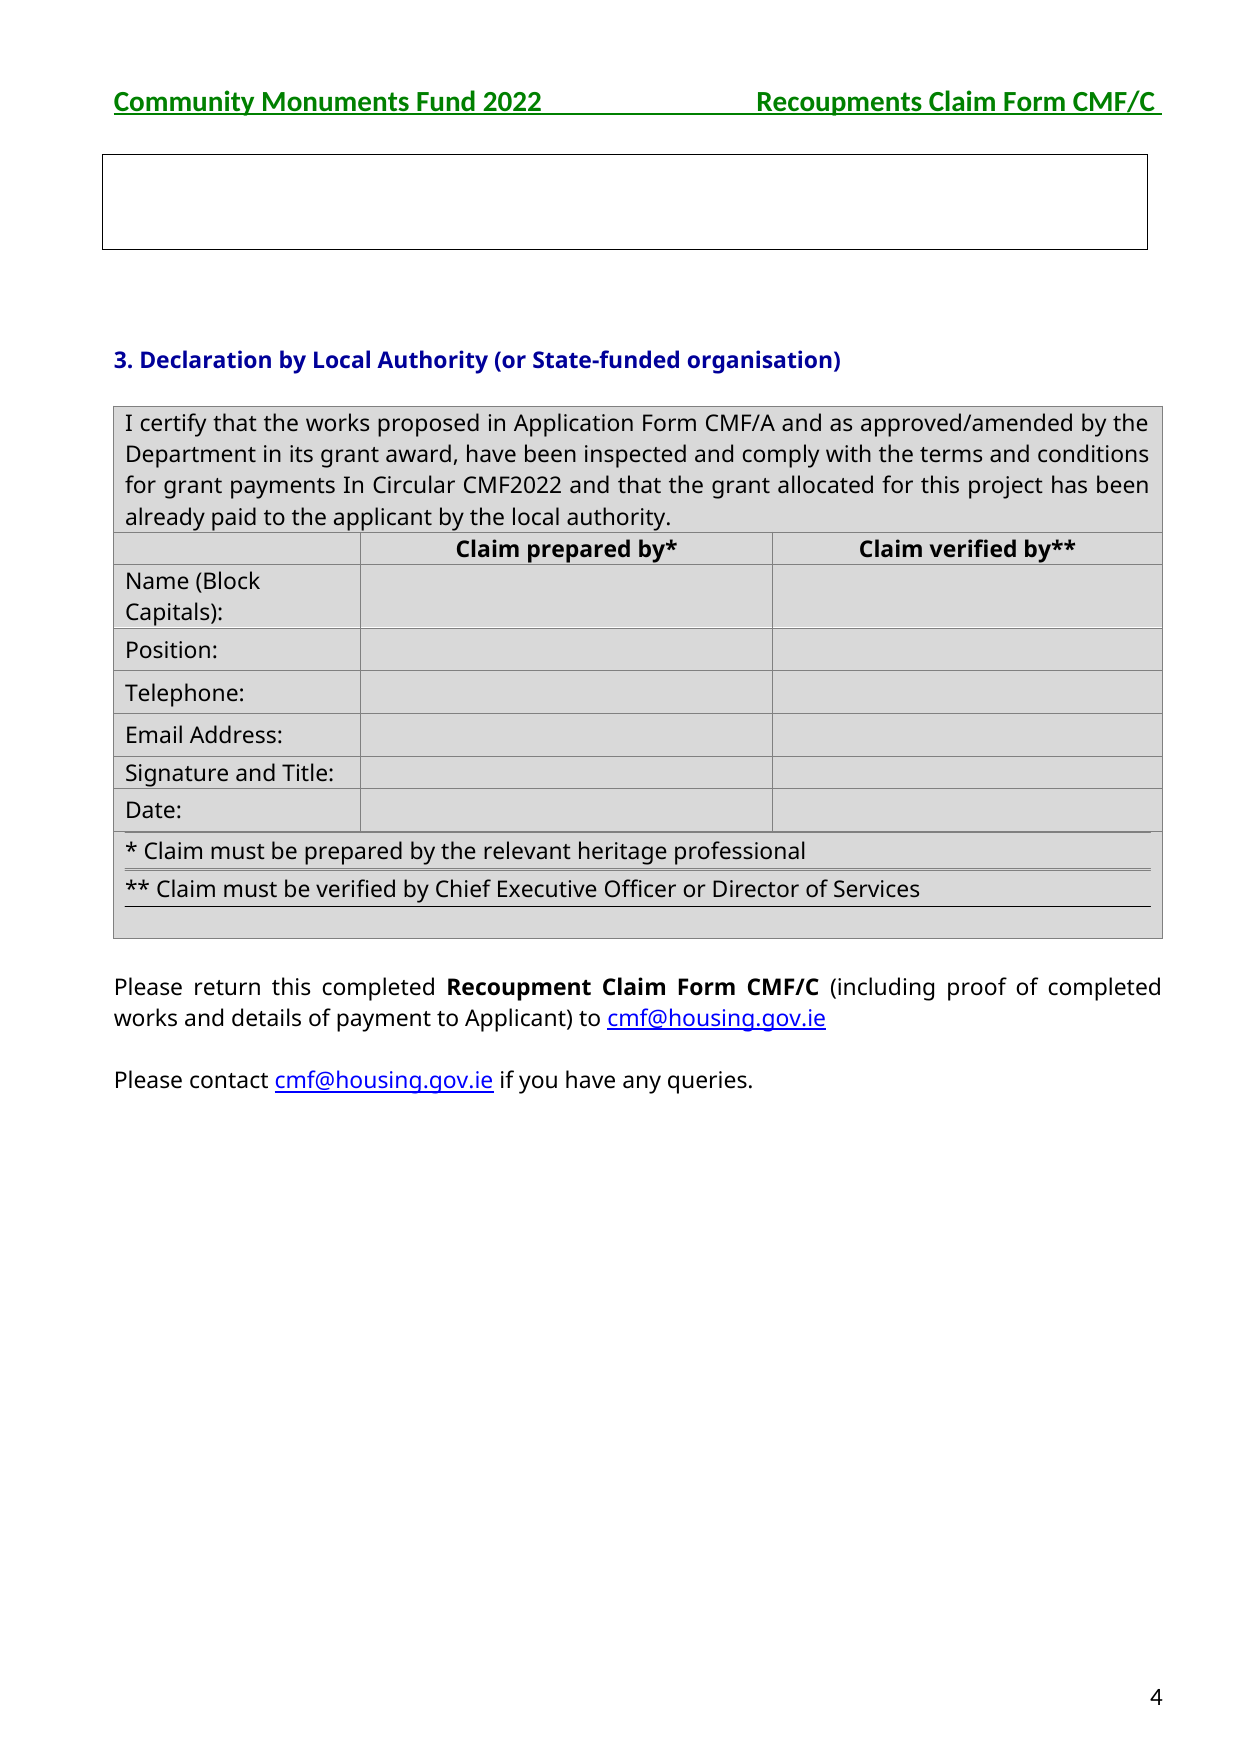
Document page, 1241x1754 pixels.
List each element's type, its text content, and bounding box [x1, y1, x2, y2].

text Please contact cmf@housing.gov.ie if you have any queries. [113, 1064, 1162, 1096]
table_cell [361, 629, 772, 670]
table_header I certify that the works proposed in Application Form CMF/A and as approved/amended by the Department in its grant award, have been inspected and comply with the terms and conditions for grant payments In Circular CMF2022 and that the grant allocated for this project has been already paid to the applicant by the local authority. [114, 407, 1162, 532]
table_cell [361, 714, 772, 756]
table_cell Email Address: [114, 714, 360, 756]
table_cell [773, 757, 1162, 788]
table_cell Telephone: [114, 671, 360, 713]
table_cell [361, 789, 772, 831]
text 3. Declaration by Local Authority (or State-funded organisation) [113, 344, 1162, 375]
table_cell Claim verified by** [773, 533, 1162, 564]
table_cell * Claim must be prepared by the relevant heritage professional ** Claim must be verified by Chief Executive Officer or Director of Services [114, 832, 1162, 938]
table_cell [773, 789, 1162, 831]
table_header [103, 155, 1147, 249]
table_cell [361, 757, 772, 788]
table_cell Name (Block Capitals): [114, 565, 360, 627]
table_cell Position: [114, 629, 360, 670]
table_cell [114, 533, 360, 564]
table_cell [361, 565, 772, 627]
table_cell [773, 565, 1162, 627]
table_cell [773, 629, 1162, 670]
table_cell [773, 671, 1162, 713]
table_cell Date: [114, 789, 360, 831]
table_cell Signature and Title: [114, 757, 360, 788]
table_cell [773, 714, 1162, 756]
table_cell Claim prepared by* [361, 533, 772, 564]
text Please return this completed Recoupment Claim Form CMF/C (including proof of completed works and details of payment to Applicant) to cmf@housing.gov.ie [113, 971, 1162, 1033]
table_cell [361, 671, 772, 713]
